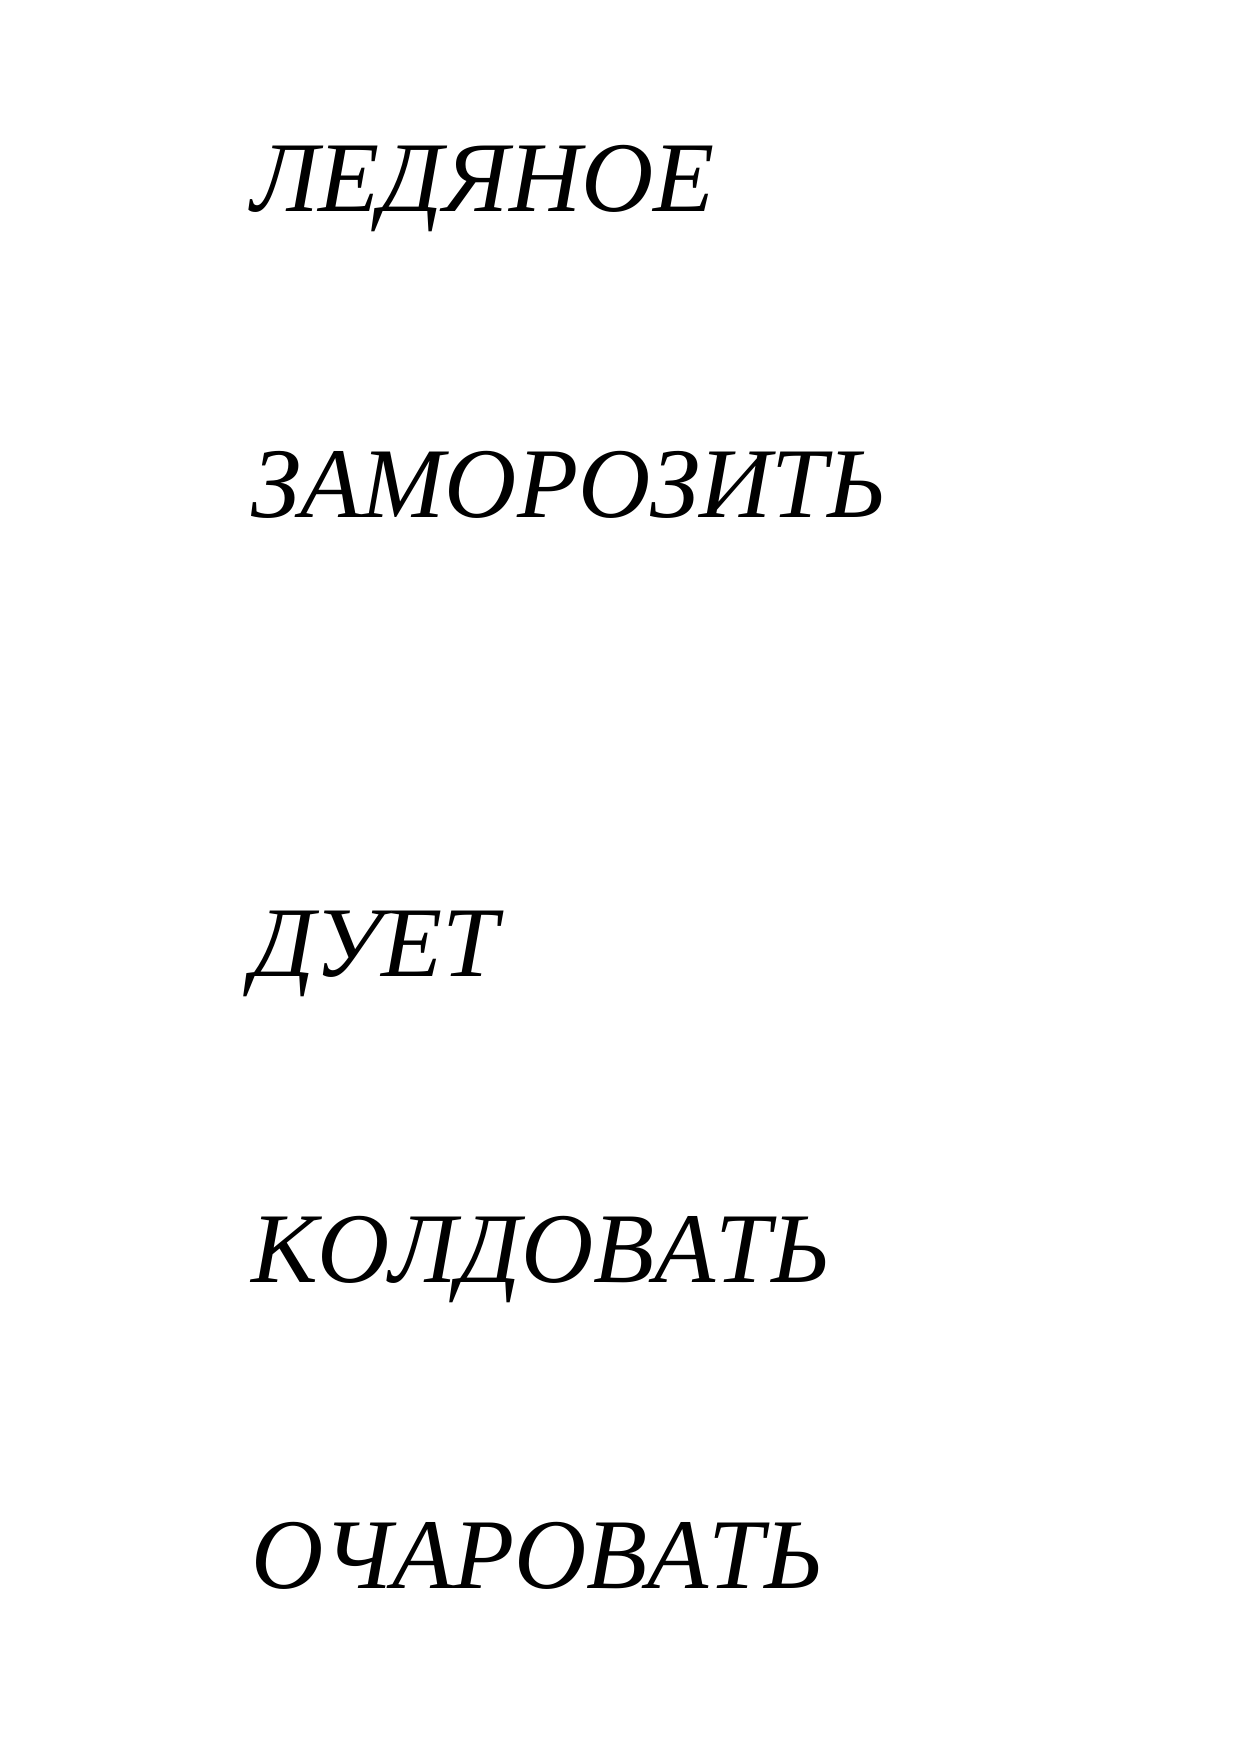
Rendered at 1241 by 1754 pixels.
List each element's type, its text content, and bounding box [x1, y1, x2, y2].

text ДУЕТ [177, 883, 1152, 998]
text КОЛДОВАТЬ [177, 1189, 1152, 1304]
text ЛЕДЯНОЕ [177, 118, 1152, 233]
text ОЧАРОВАТЬ [177, 1495, 1152, 1610]
text ЗАМОРОЗИТЬ [177, 424, 1152, 539]
